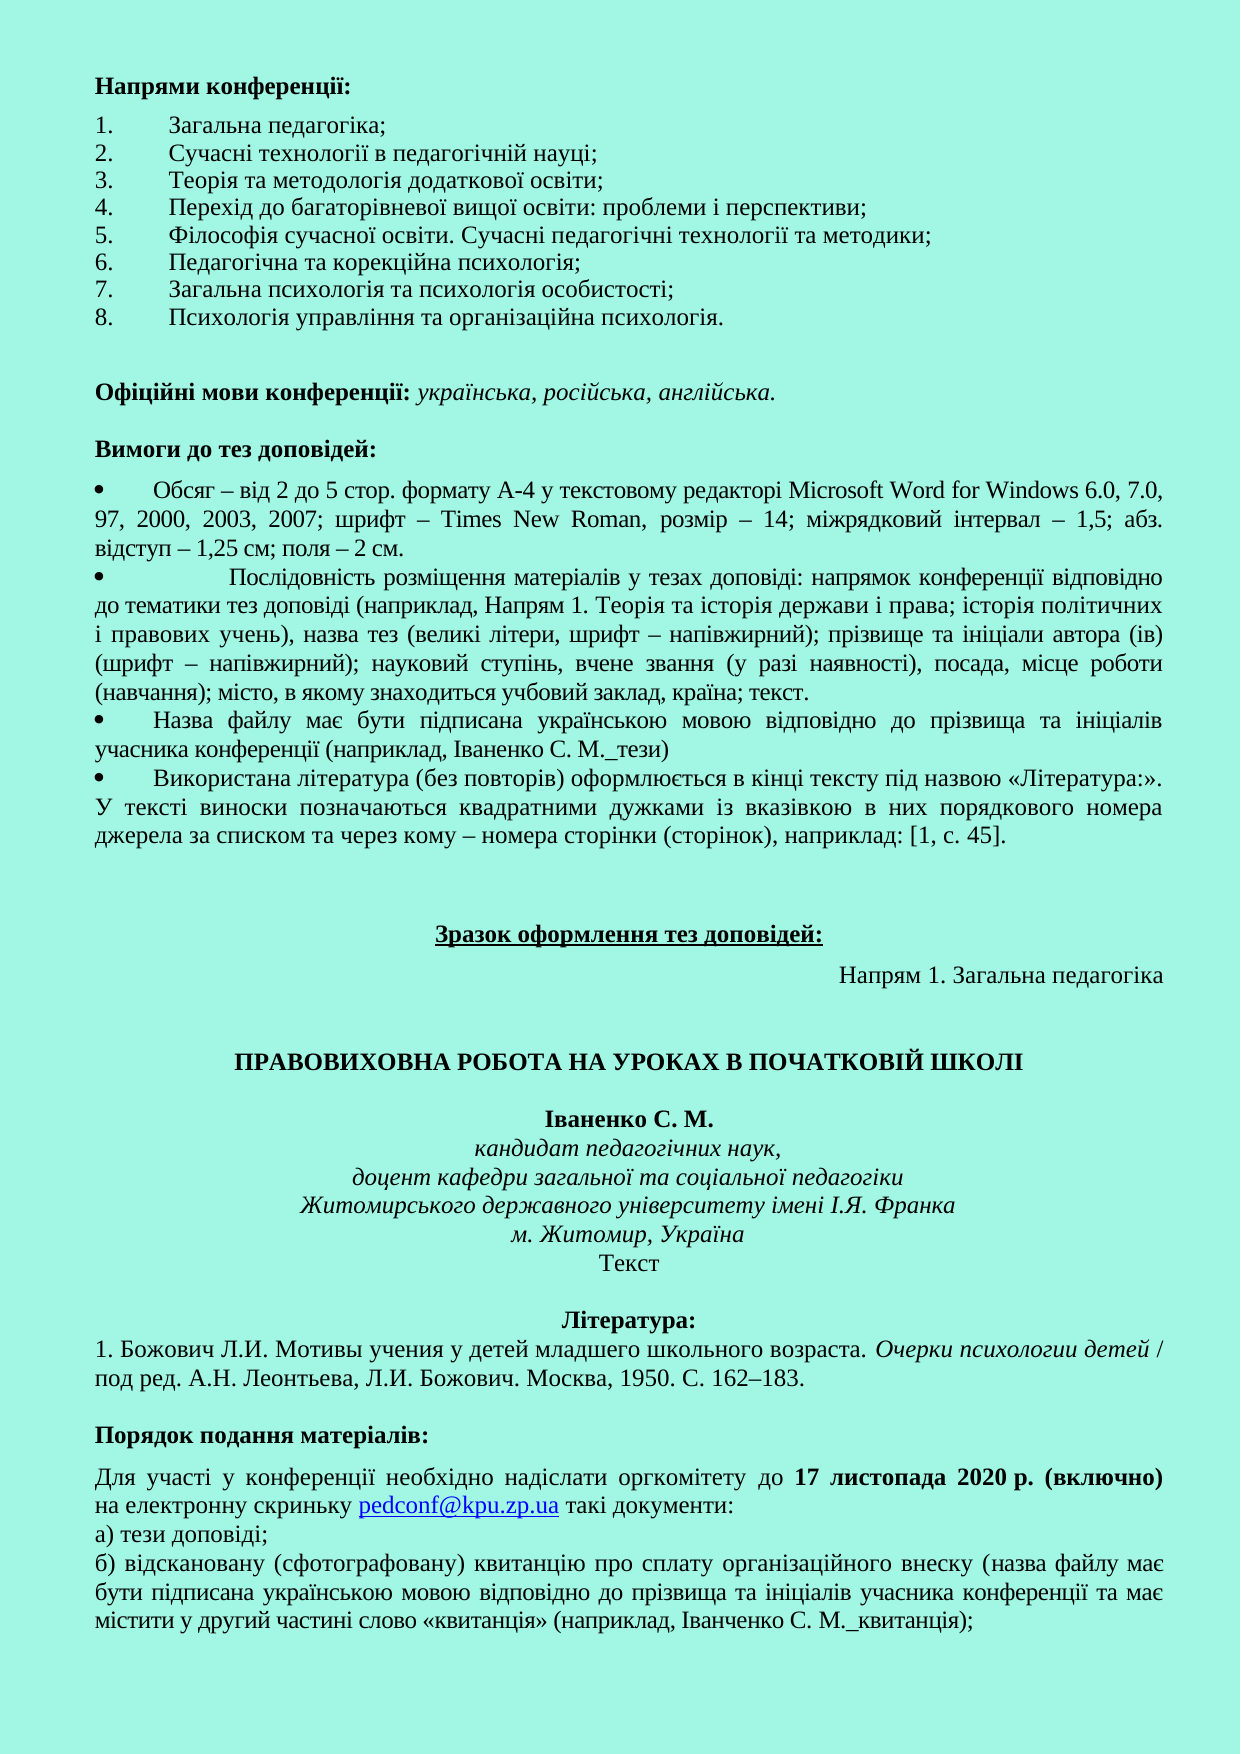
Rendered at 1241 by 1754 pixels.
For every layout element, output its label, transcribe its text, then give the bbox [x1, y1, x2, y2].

text Література: [94, 1306, 1163, 1334]
list Педагогічна та корекційна психологія; [94, 248, 1163, 276]
text доцент кафедри загальної та соціальної педагогіки [94, 1162, 1163, 1191]
list Обсяг – від 2 до 5 стор. формату А-4 у текстовому редакторі Microsoft Word for Windows 6.0, 7.0, 97, 2000, 2003, 2007; шрифт – Times New Roman, розмір – 14; міжрядковий інтервал – 1,5; абз. відступ – 1,25 см; поля – 2 см. [94, 476, 1163, 562]
text Напрям 1. Загальна педагогіка [94, 961, 1163, 989]
list Послідовність розміщення матеріалів у тезах доповіді: напрямок конференції відповідно до тематики тез доповіді (наприклад, Напрям 1. Теорія та історія держави і права; історія політичних і правових учень), назва тез (великі літери, шрифт – напівжирний); прізвище та ініціали автора (ів) (шрифт – напівжирний); науковий ступінь, вчене звання (у разі наявності), посада, місце роботи (навчання); місто, в якому знаходиться учбовий заклад, країна; текст. [94, 562, 1163, 706]
text Зразок оформлення тез доповідей: [94, 919, 1163, 948]
list Філософія сучасної освіти. Сучасні педагогічні технології та методики; [94, 221, 1163, 248]
text ПРАВОВИХОВНА РОБОТА НА УРОКАХ В ПОЧАТКОВІЙ ШКОЛІ [94, 1047, 1163, 1076]
text Житомирського державного університету імені І.Я. Франка [94, 1191, 1163, 1219]
text Текст [94, 1248, 1163, 1277]
list Використана література (без повторів) оформлюється в кінці тексту під назвою «Література:». У тексті виноски позначаються квадратними дужками із вказівкою в них порядкового номера джерела за списком та через кому – номера сторінки (сторінок), наприклад: [1, с. 45]. [94, 763, 1163, 849]
list Перехід до багаторівневої вищої освіти: проблеми і перспективи; [94, 194, 1163, 221]
text Напрями конференції: [94, 71, 1163, 99]
text кандидат педагогічних наук, [94, 1133, 1163, 1162]
list Загальна психологія та психологія особистості; [94, 276, 1163, 303]
text 1. Божович Л.И. Мотивы учения у детей младшего школьного возраста. Очерки психологии детей / под ред. А.Н. Леонтьева, Л.И. Божович. Москва, 1950. С. 162–183. [94, 1334, 1163, 1392]
text Для участі у конференції необхідно надіслати оргкомітету до 17 листопада 2020 р. (включно) на електронну скриньку pedconf@kpu.zp.ua такі документи: [94, 1462, 1163, 1519]
list Теорія та методологія додаткової освіти; [94, 167, 1163, 194]
text Порядок подання матеріалів: [94, 1421, 1163, 1449]
list Психологія управління та організаційна психологія. [94, 303, 1163, 330]
text м. Житомир, Україна [94, 1219, 1163, 1248]
text б) відскановану (сфотографовану) квитанцію про сплату організаційного внеску (назва файлу має бути підписана українською мовою відповідно до прізвища та ініціалів учасника конференції та має містити у другий частині слово «квитанція» (наприклад, Іванченко С. М._квитанція); [94, 1548, 1163, 1634]
text Іваненко С. М. [94, 1104, 1163, 1133]
list Сучасні технології в педагогічній науці; [94, 139, 1163, 167]
text Вимоги до тез доповідей: [94, 434, 1163, 463]
list Назва файлу має бути підписана українською мовою відповідно до прізвища та ініціалів учасника конференції (наприклад, Іваненко С. М._тези) [94, 706, 1163, 763]
list Загальна педагогіка; [94, 112, 1163, 139]
text а) тези доповіді; [94, 1519, 1163, 1548]
text Офіційні мови конференції: українська, російська, англійська. [94, 377, 1163, 406]
